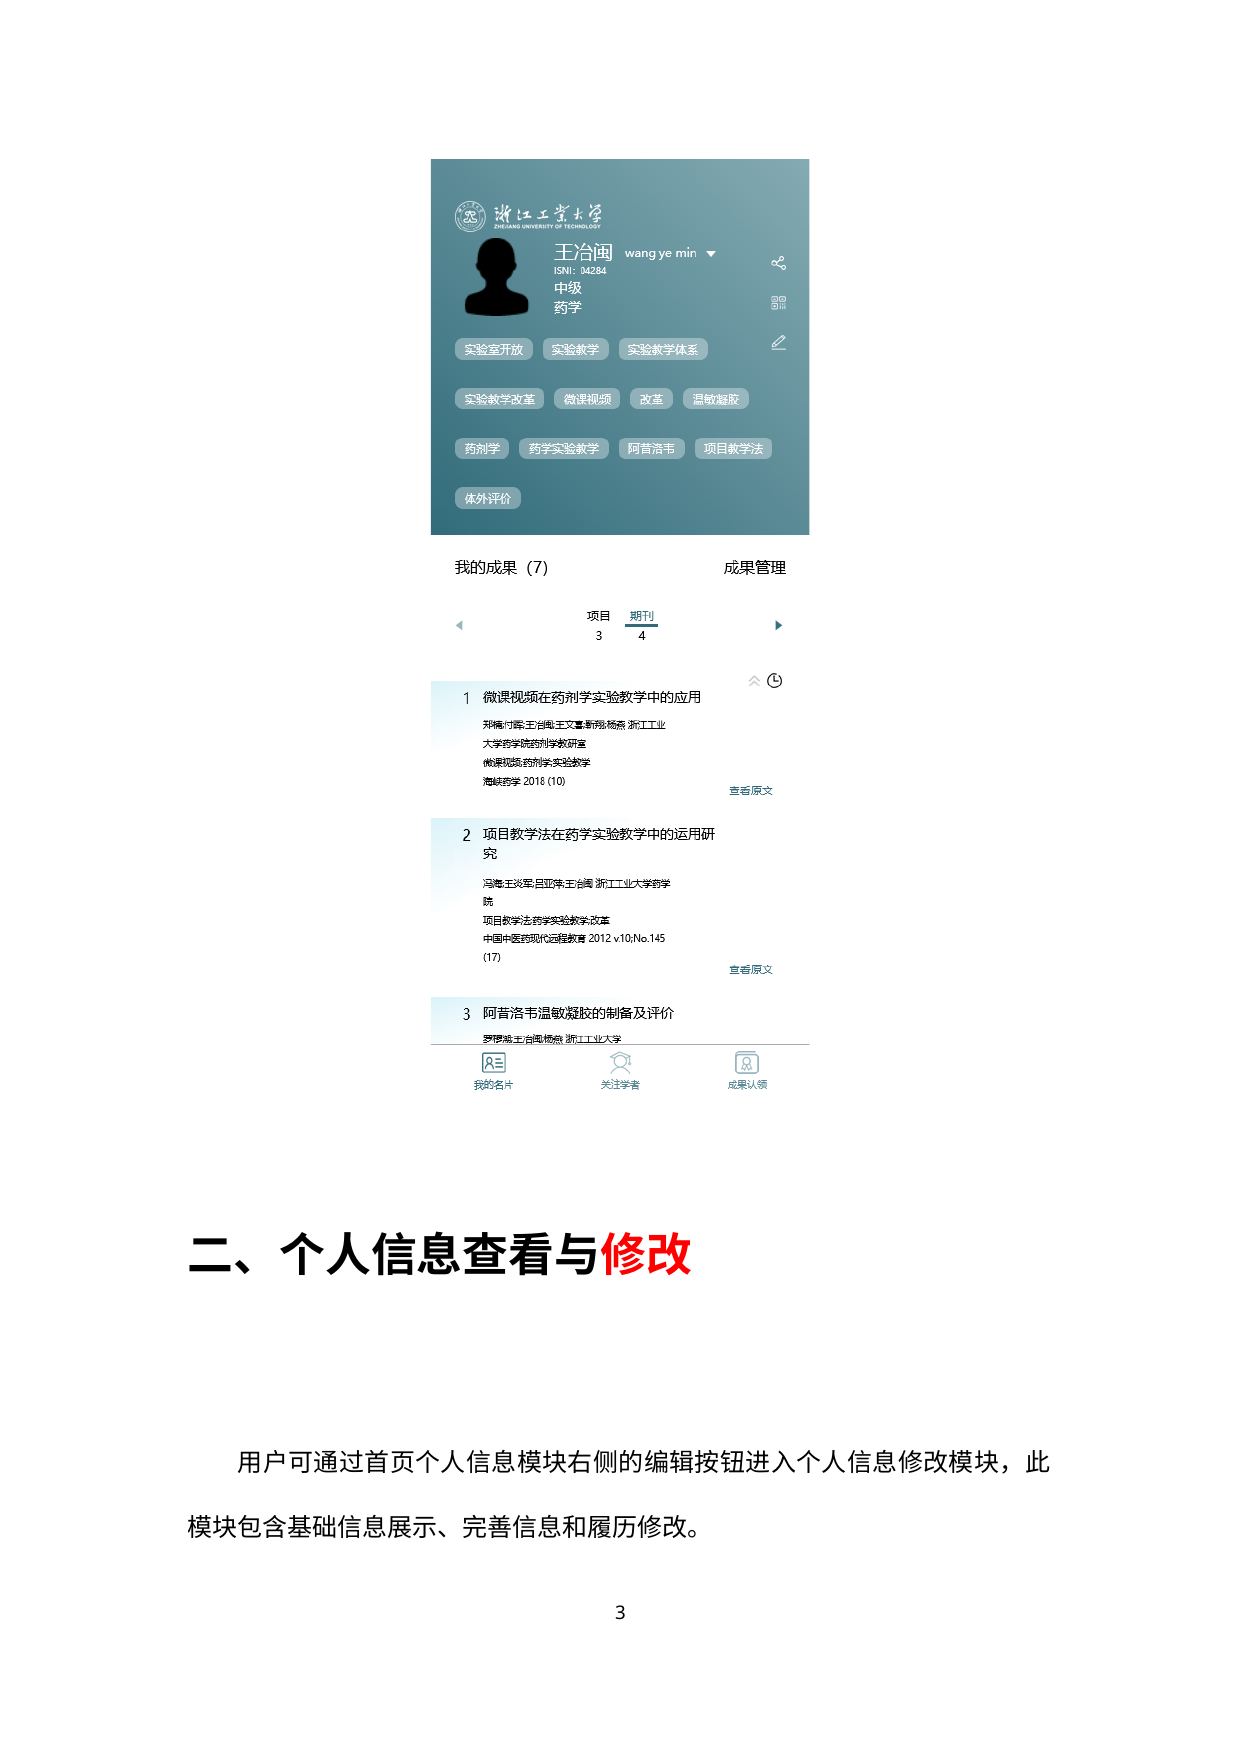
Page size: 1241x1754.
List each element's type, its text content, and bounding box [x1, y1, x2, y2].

subtitle 二、个人信息查看与修改 [187, 1203, 1053, 1300]
picture [430, 159, 810, 1102]
text 用户可通过首页个人信息模块右侧的编辑按钮进入个人信息修改模块，此模块包含基础信息展示、完善信息和履历修改。 [187, 1428, 1053, 1558]
